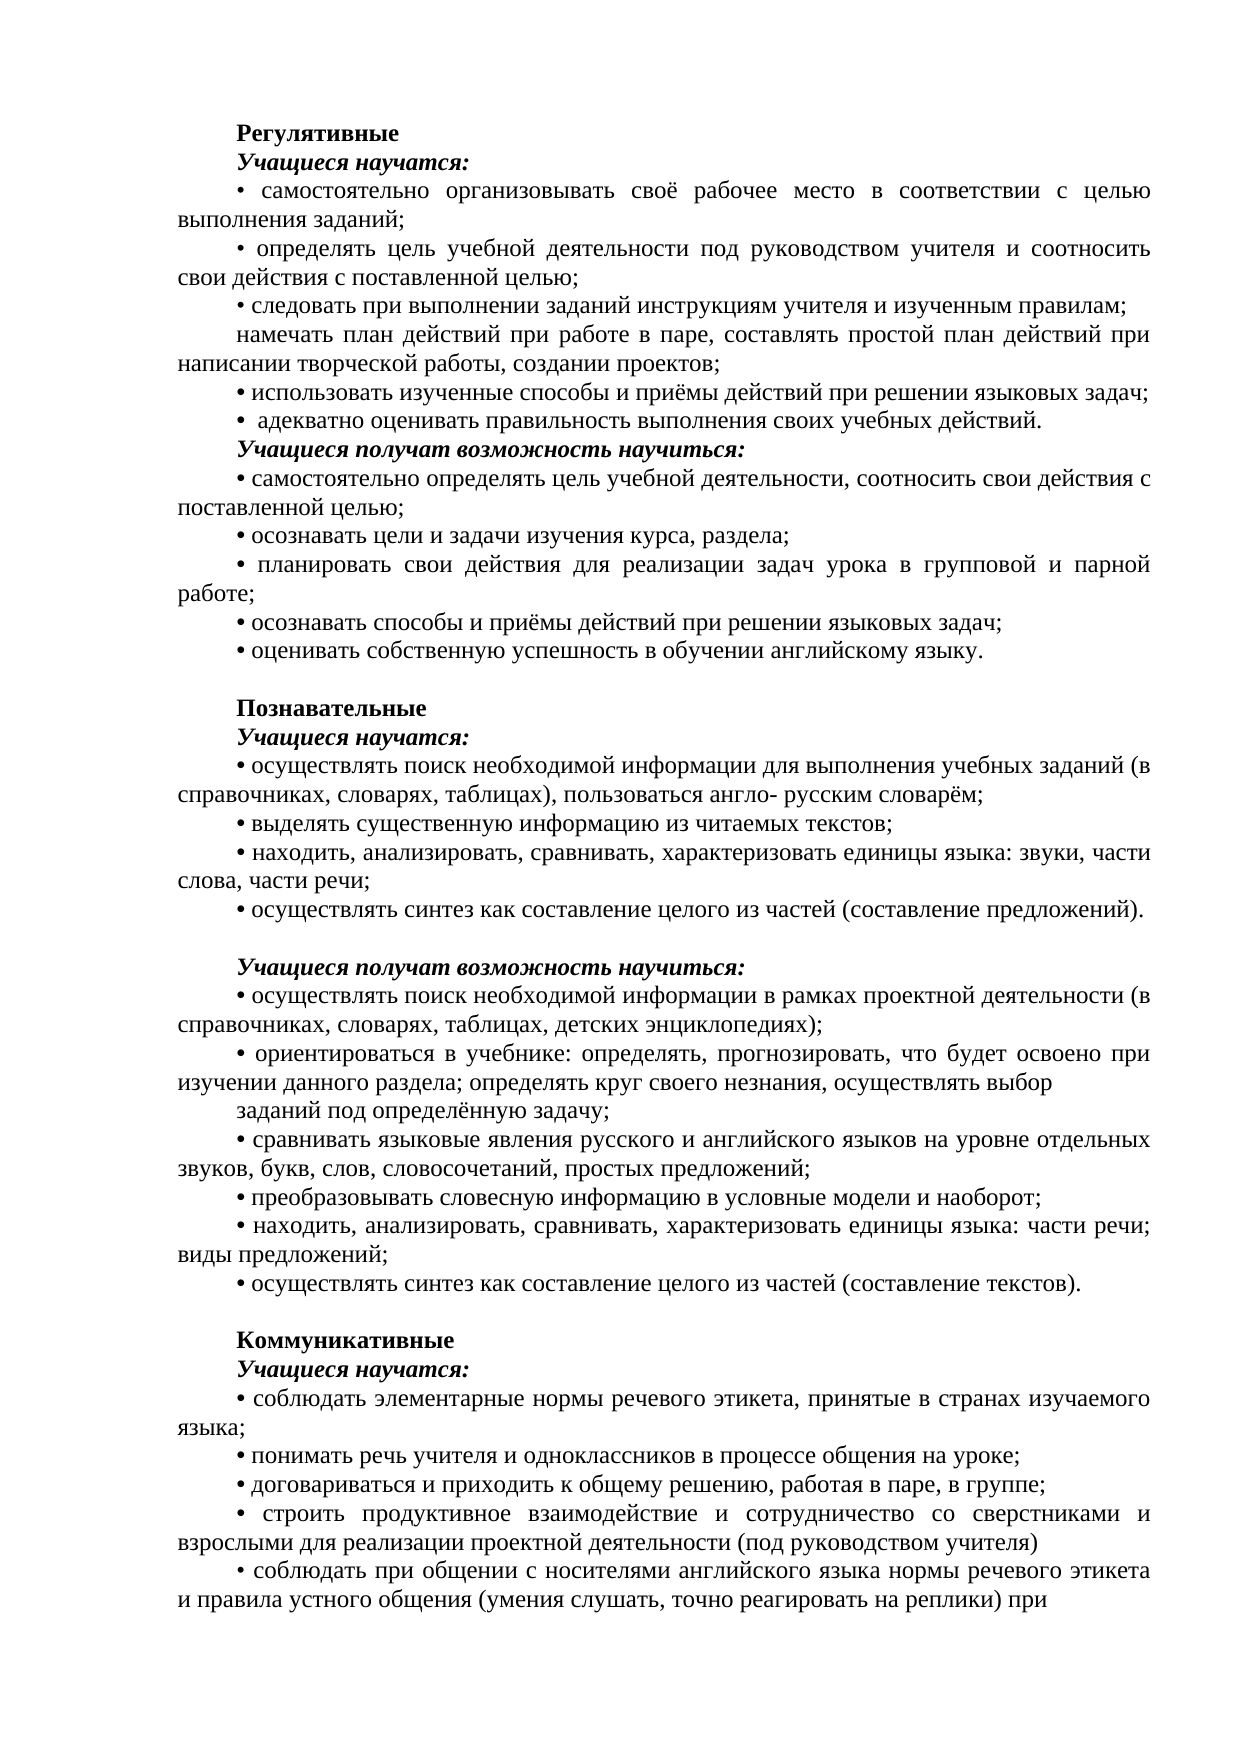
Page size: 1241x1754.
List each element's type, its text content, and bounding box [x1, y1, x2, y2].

text заданий под определённую задачу; [177, 1096, 1152, 1124]
text • соблюдать при общении с носителями английского языка нормы речевого этикета и правила устного общения (умения слушать, точно реагировать на реплики) при [177, 1556, 1152, 1613]
text • осознавать цели и задачи изучения курса, раздела; [177, 521, 1152, 549]
text • самостоятельно определять цель учебной деятельности, соотносить свои действия с поставленной целью; [177, 463, 1152, 521]
text Коммуникативные [177, 1326, 1152, 1354]
text • следовать при выполнении заданий инструкциям учителя и изученным правилам; [177, 291, 1152, 319]
text • осуществлять поиск необходимой информации в рамках проектной деятельности (в справочниках, словарях, таблицах, детских энциклопедиях); [177, 981, 1152, 1038]
text Учащиеся научатся: [177, 1354, 1152, 1383]
text • договариваться и приходить к общему решению, работая в паре, в группе; [177, 1469, 1152, 1498]
text • ориентироваться в учебнике: определять, прогнозировать, что будет освоено при изучении данного раздела; определять круг своего незнания, осуществлять выбор [177, 1038, 1152, 1096]
text • выделять существенную информацию из читаемых текстов; [177, 808, 1152, 837]
text • соблюдать элементарные нормы речевого этикета, принятые в странах изучаемого языка; [177, 1383, 1152, 1441]
text • строить продуктивное взаимодействие и сотрудничество со сверстниками и взрослыми для реализации проектной деятельности (под руководством учителя) [177, 1498, 1152, 1556]
text • осуществлять поиск необходимой информации для выполнения учебных заданий (в справочниках, словарях, таблицах), пользоваться англо- русским словарём; [177, 751, 1152, 808]
text Учащиеся получат возможность научиться: [177, 952, 1152, 981]
text • использовать изученные способы и приёмы действий при решении языковых задач; [177, 377, 1152, 406]
text • оценивать собственную успешность в обучении английскому языку. [177, 636, 1152, 664]
text Познавательные [177, 693, 1152, 722]
text • планировать свои действия для реализации задач урока в групповой и парной работе; [177, 549, 1152, 607]
text • находить, анализировать, сравнивать, характеризовать единицы языка: звуки, части слова, части речи; [177, 837, 1152, 894]
text • понимать речь учителя и одноклассников в процессе общения на уроке; [177, 1441, 1152, 1469]
text • находить, анализировать, сравнивать, характеризовать единицы языка: части речи; виды предложений; [177, 1211, 1152, 1268]
text • определять цель учебной деятельности под руководством учителя и соотносить свои действия с поставленной целью; [177, 233, 1152, 291]
text • осуществлять синтез как составление целого из частей (составление текстов). [177, 1268, 1152, 1297]
text • сравнивать языковые явления русского и английского языков на уровне отдельных звуков, букв, слов, словосочетаний, простых предложений; [177, 1124, 1152, 1182]
text Учащиеся научатся: [177, 722, 1152, 751]
text • адекватно оценивать правильность выполнения своих учебных действий. [177, 406, 1152, 434]
text Учащиеся научатся: [177, 147, 1152, 176]
text • самостоятельно организовывать своё рабочее место в соответствии с целью выполнения заданий; [177, 176, 1152, 233]
text • преобразовывать словесную информацию в условные модели и наоборот; [177, 1182, 1152, 1211]
text Регулятивные [177, 118, 1152, 147]
text намечать план действий при работе в паре, составлять простой план действий при написании творческой работы, создании проектов; [177, 319, 1152, 377]
text Учащиеся получат возможность научиться: [177, 434, 1152, 463]
text • осуществлять синтез как составление целого из частей (составление предложений). [177, 894, 1152, 923]
text • осознавать способы и приёмы действий при решении языковых задач; [177, 607, 1152, 636]
